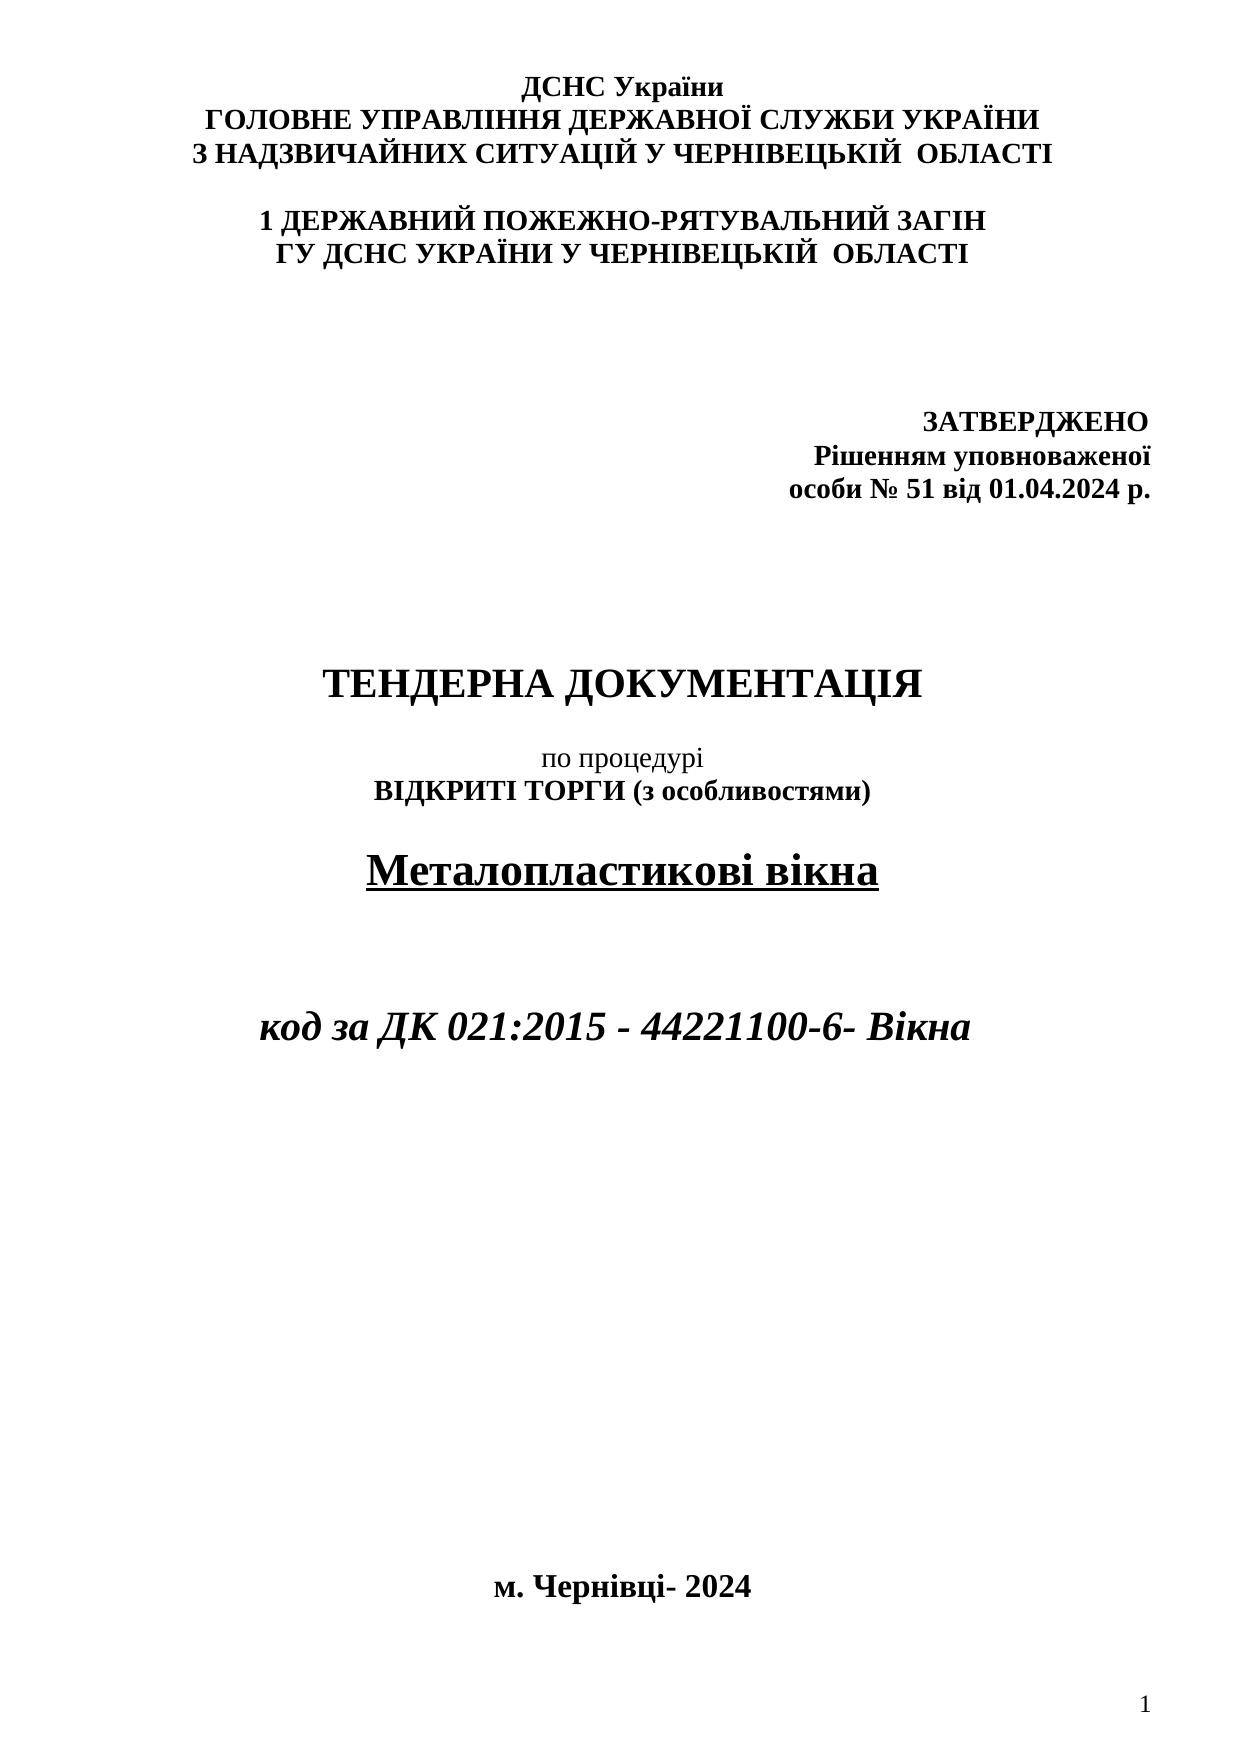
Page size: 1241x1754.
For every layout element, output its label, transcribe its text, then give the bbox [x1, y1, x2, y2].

text ЗАТВЕРДЖЕНО [59, 404, 1149, 438]
text м. Чернівці- 2024 [59, 1566, 1186, 1605]
table_header ДСНС України ГОЛОВНЕ УПРАВЛІННЯ ДЕРЖАВНОЇ СЛУЖБИ УКРАЇНИ З НАДЗВИЧАЙНИХ СИТУАЦІЙ У ЧЕРНІВЕЦЬКІЙ ОБЛАСТІ 1 ДЕРЖАВНИЙ ПОЖЕЖНО-РЯТУВАЛЬНИЙ ЗАГІН ГУ ДСНС УКРАЇНИ У ЧЕРНІВЕЦЬКІЙ ОБЛАСТІ [124, 35, 1121, 270]
text Рішенням уповноваженої [59, 438, 1150, 471]
text Металопластикові вікна [59, 843, 1186, 896]
text ВІДКРИТІ ТОРГИ (з особливостями) [59, 773, 1186, 807]
text особи № 51 від 01.04.2024 р. [59, 471, 1150, 505]
text ТЕНДЕРНА ДОКУМЕНТАЦІЯ [59, 658, 1186, 706]
text код за ДК 021:2015 - 44221100-6- Вікна [59, 1001, 1186, 1049]
text по процедурі [59, 740, 1186, 773]
